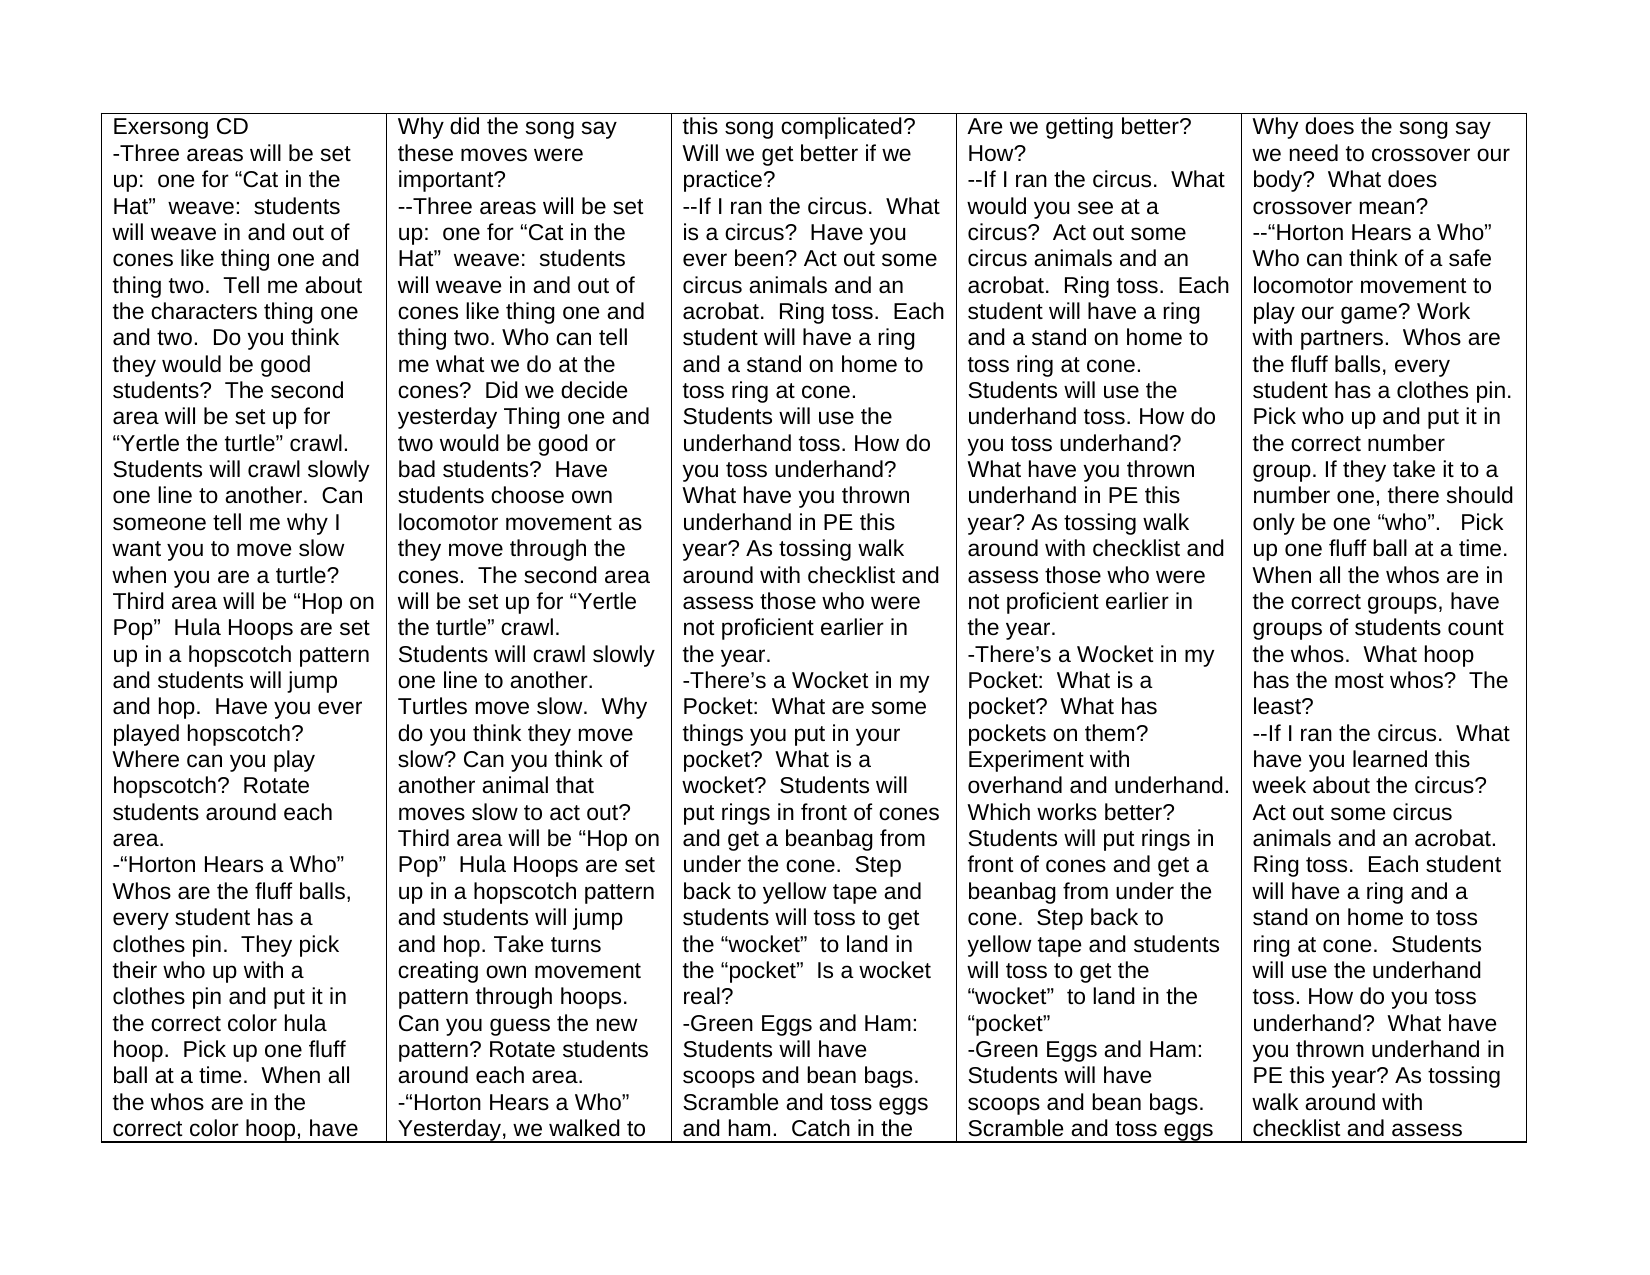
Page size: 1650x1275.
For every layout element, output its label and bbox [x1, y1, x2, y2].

table_cell [102, 114, 386, 1141]
table_cell [957, 114, 1241, 1141]
table_cell [672, 114, 956, 1141]
table_cell [1242, 114, 1526, 1141]
table_cell [387, 114, 671, 1141]
